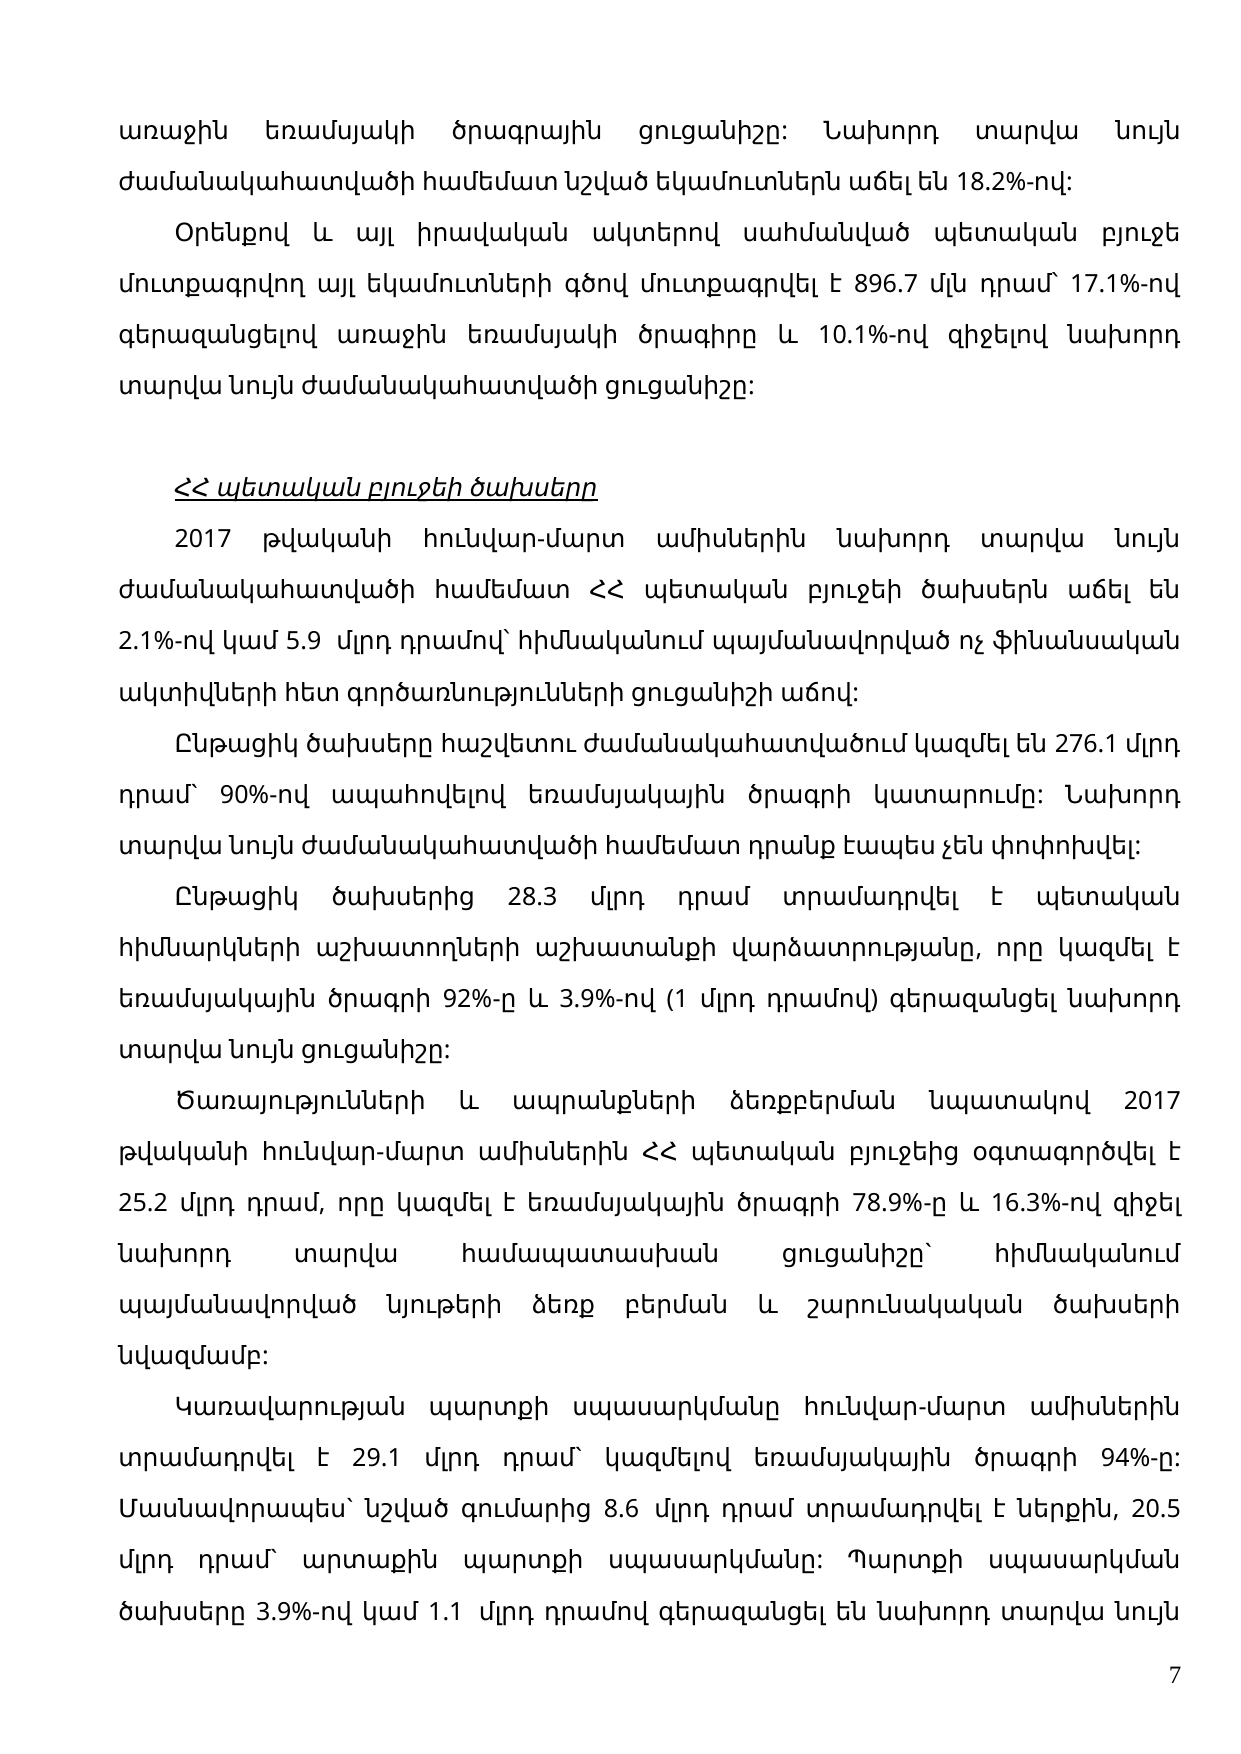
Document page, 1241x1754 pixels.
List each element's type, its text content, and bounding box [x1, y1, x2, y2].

text Ընթացիկ ծախսերից 28.3 մլրդ դրամ տրամադրվել է պետական հիմնարկների աշխատողների աշխատանքի վարձատրությանը, որը կազմել է եռամսյակային ծրագրի 92%-ը և 3.9%-ով (1 մլրդ դրամով) գերազանցել նախորդ տարվա նույն ցուցանիշը: [118, 878, 1181, 1066]
text Ծառայությունների և ապրանքների ձեռքբերման նպատակով 2017 թվականի հունվար-մարտ ամիսներին ՀՀ պետական բյուջեից օգտագործվել է 25.2 մլրդ դրամ, որը կազմել է եռամսյակային ծրագրի 78.9%-ը և 16.3%-ով զիջել նախորդ տարվա համապատասխան ցուցանիշը` հիմնականում պայմանավորված նյութերի ձեռք բերման և շարունակական ծախսերի նվազմամբ: [118, 1082, 1181, 1372]
text 2017 թվականի հունվար-մարտ ամիսներին նախորդ տարվա նույն ժամանակահատվածի համեմատ ՀՀ պետական բյուջեի ծախսերն աճել են 2.1%-ով կամ 5.9 մլրդ դրամով՝ հիմնականում պայմանավորված ոչ ֆինանսական ակտիվների հետ գործառնությունների ցուցանիշի աճով: [118, 521, 1181, 708]
text Օրենքով և այլ իրավական ակտերով սահմանված պետական բյուջե մուտքագրվող այլ եկամուտների գծով մուտքագրվել է 896.7 մլն դրամ՝ 17.1%-ով գերազանցելով առաջին եռամսյակի ծրագիրը և 10.1%-ով զիջելով նախորդ տարվա նույն ժամանակահատվածի ցուցանիշը: [118, 214, 1181, 402]
text Ընթացիկ ծախսերը հաշվետու ժամանակահատվածում կազմել են 276.1 մլրդ դրամ` 90%-ով ապահովելով եռամսյակային ծրագրի կատարումը: Նախորդ տարվա նույն ժամանակահատվածի համեմատ դրանք էապես չեն փոփոխվել: [118, 725, 1181, 861]
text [118, 112, 1181, 198]
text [118, 1389, 1181, 1627]
text ՀՀ պետական բյուջեի ծախսերը [118, 470, 1181, 504]
